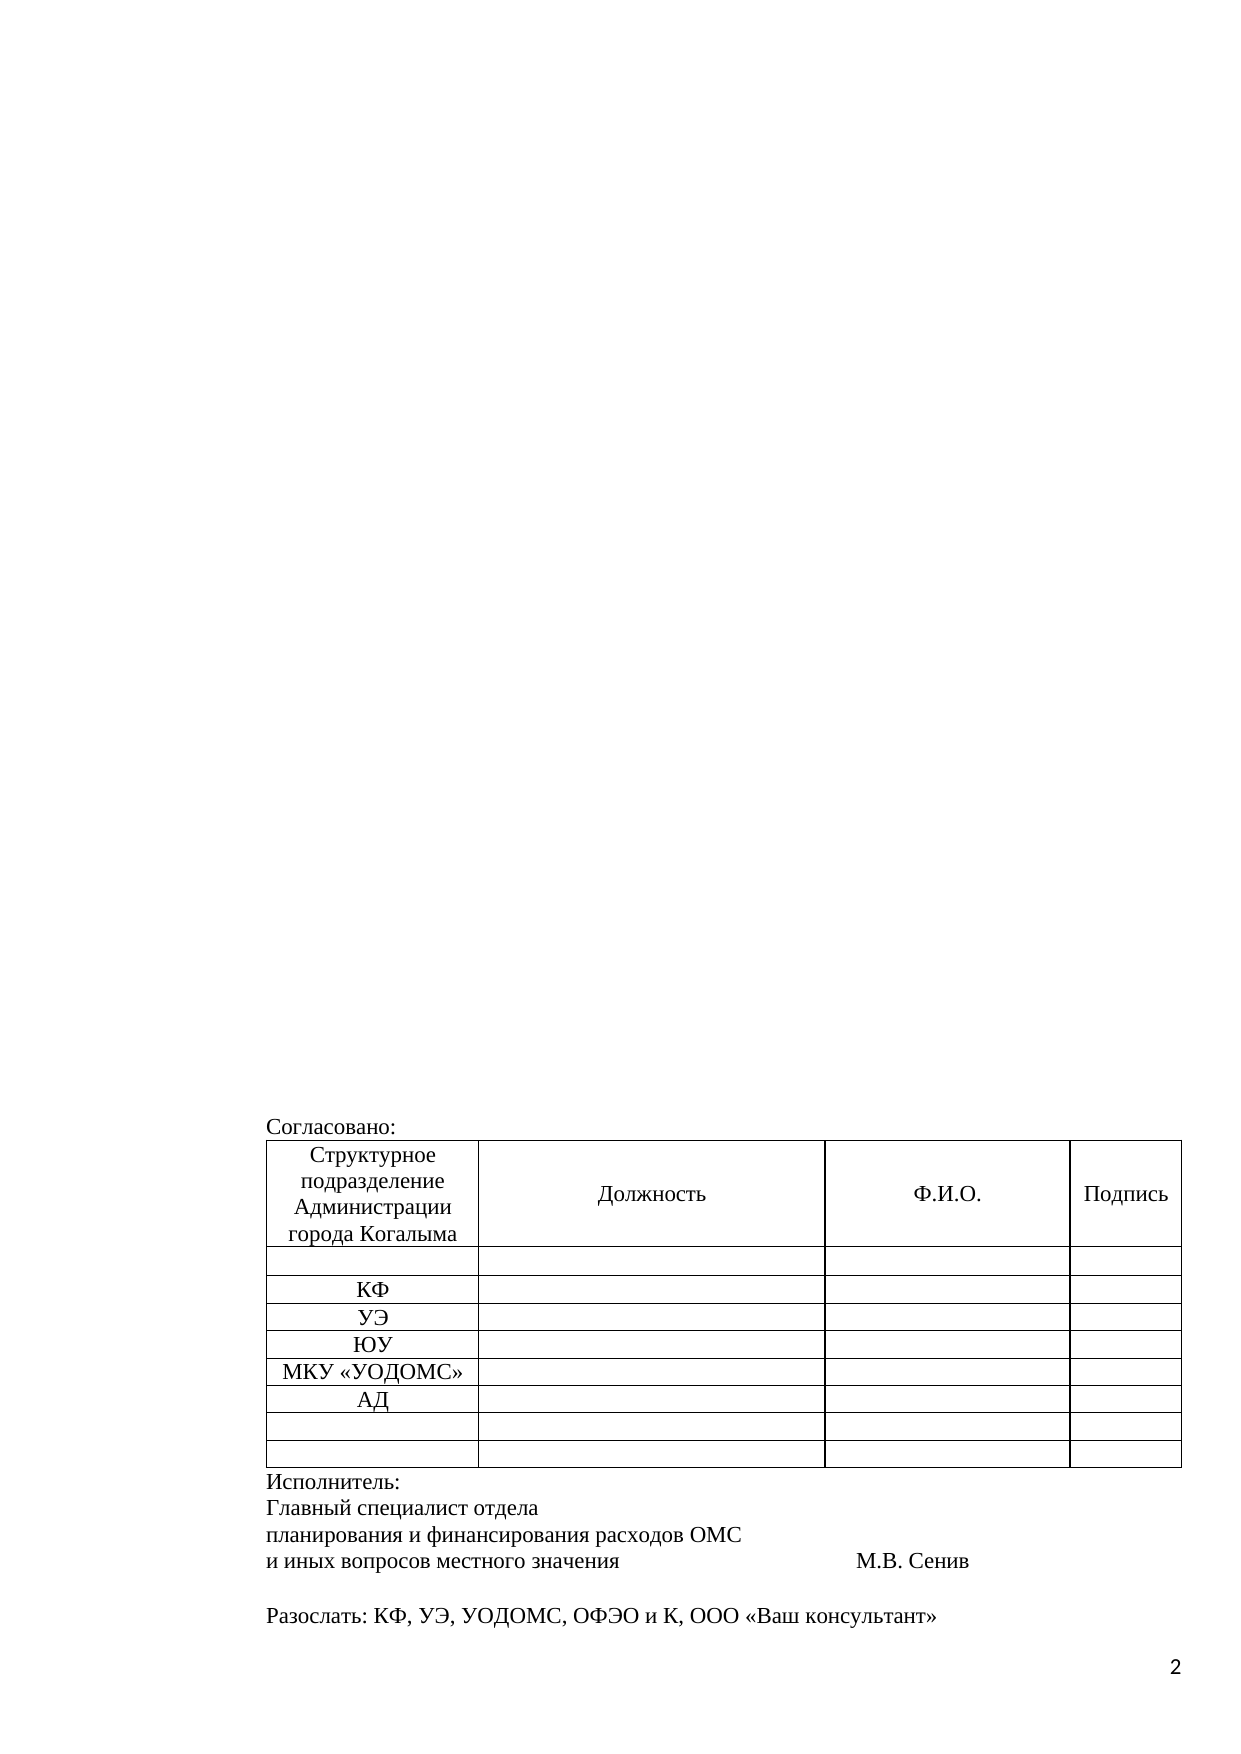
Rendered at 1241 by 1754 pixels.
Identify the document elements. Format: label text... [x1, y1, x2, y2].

table_cell [1071, 1386, 1181, 1412]
table_cell [826, 1441, 1069, 1467]
table_cell [479, 1247, 824, 1275]
table_header Структурное подразделение Администрации города Когалыма [267, 1141, 478, 1246]
table_cell [826, 1304, 1069, 1330]
table_cell [1071, 1413, 1181, 1439]
table_cell [479, 1386, 824, 1412]
table_cell [267, 1247, 478, 1275]
table_cell [479, 1413, 824, 1439]
table_cell УЭ [267, 1304, 478, 1330]
table_cell МКУ «УОДОМС» [267, 1359, 478, 1385]
table_header Должность [479, 1141, 824, 1246]
table_cell [1071, 1331, 1181, 1357]
table_cell [1071, 1441, 1181, 1467]
table_cell [1071, 1359, 1181, 1385]
text планирования и финансирования расходов ОМС [266, 1521, 1181, 1547]
table_cell КФ [267, 1276, 478, 1303]
text Согласовано: [266, 1113, 1181, 1139]
table_cell ЮУ [267, 1331, 478, 1357]
table_cell [267, 1441, 478, 1467]
table_cell [479, 1359, 824, 1385]
table_header Ф.И.О. [826, 1141, 1069, 1246]
text Разослать: КФ, УЭ, УОДОМС, ОФЭО и К, ООО «Ваш консультант» [266, 1602, 1181, 1628]
table_header Подпись [1071, 1141, 1181, 1246]
table_cell [826, 1413, 1069, 1439]
table_cell [479, 1304, 824, 1330]
table_cell [479, 1276, 824, 1303]
table_cell [1071, 1247, 1181, 1275]
table_cell [826, 1359, 1069, 1385]
table_cell [267, 1413, 478, 1439]
table_cell [826, 1247, 1069, 1275]
text и иных вопросов местного значения М.В. Сенив [266, 1547, 1181, 1573]
text Главный специалист отдела [266, 1494, 1181, 1521]
table_cell [479, 1331, 824, 1357]
table_cell АД [267, 1386, 478, 1412]
table_cell [479, 1441, 824, 1467]
table_cell [1071, 1304, 1181, 1330]
table_cell [826, 1276, 1069, 1303]
text Исполнитель: [266, 1468, 1181, 1494]
table_cell [826, 1331, 1069, 1357]
table_cell [826, 1386, 1069, 1412]
table_cell [1071, 1276, 1181, 1303]
